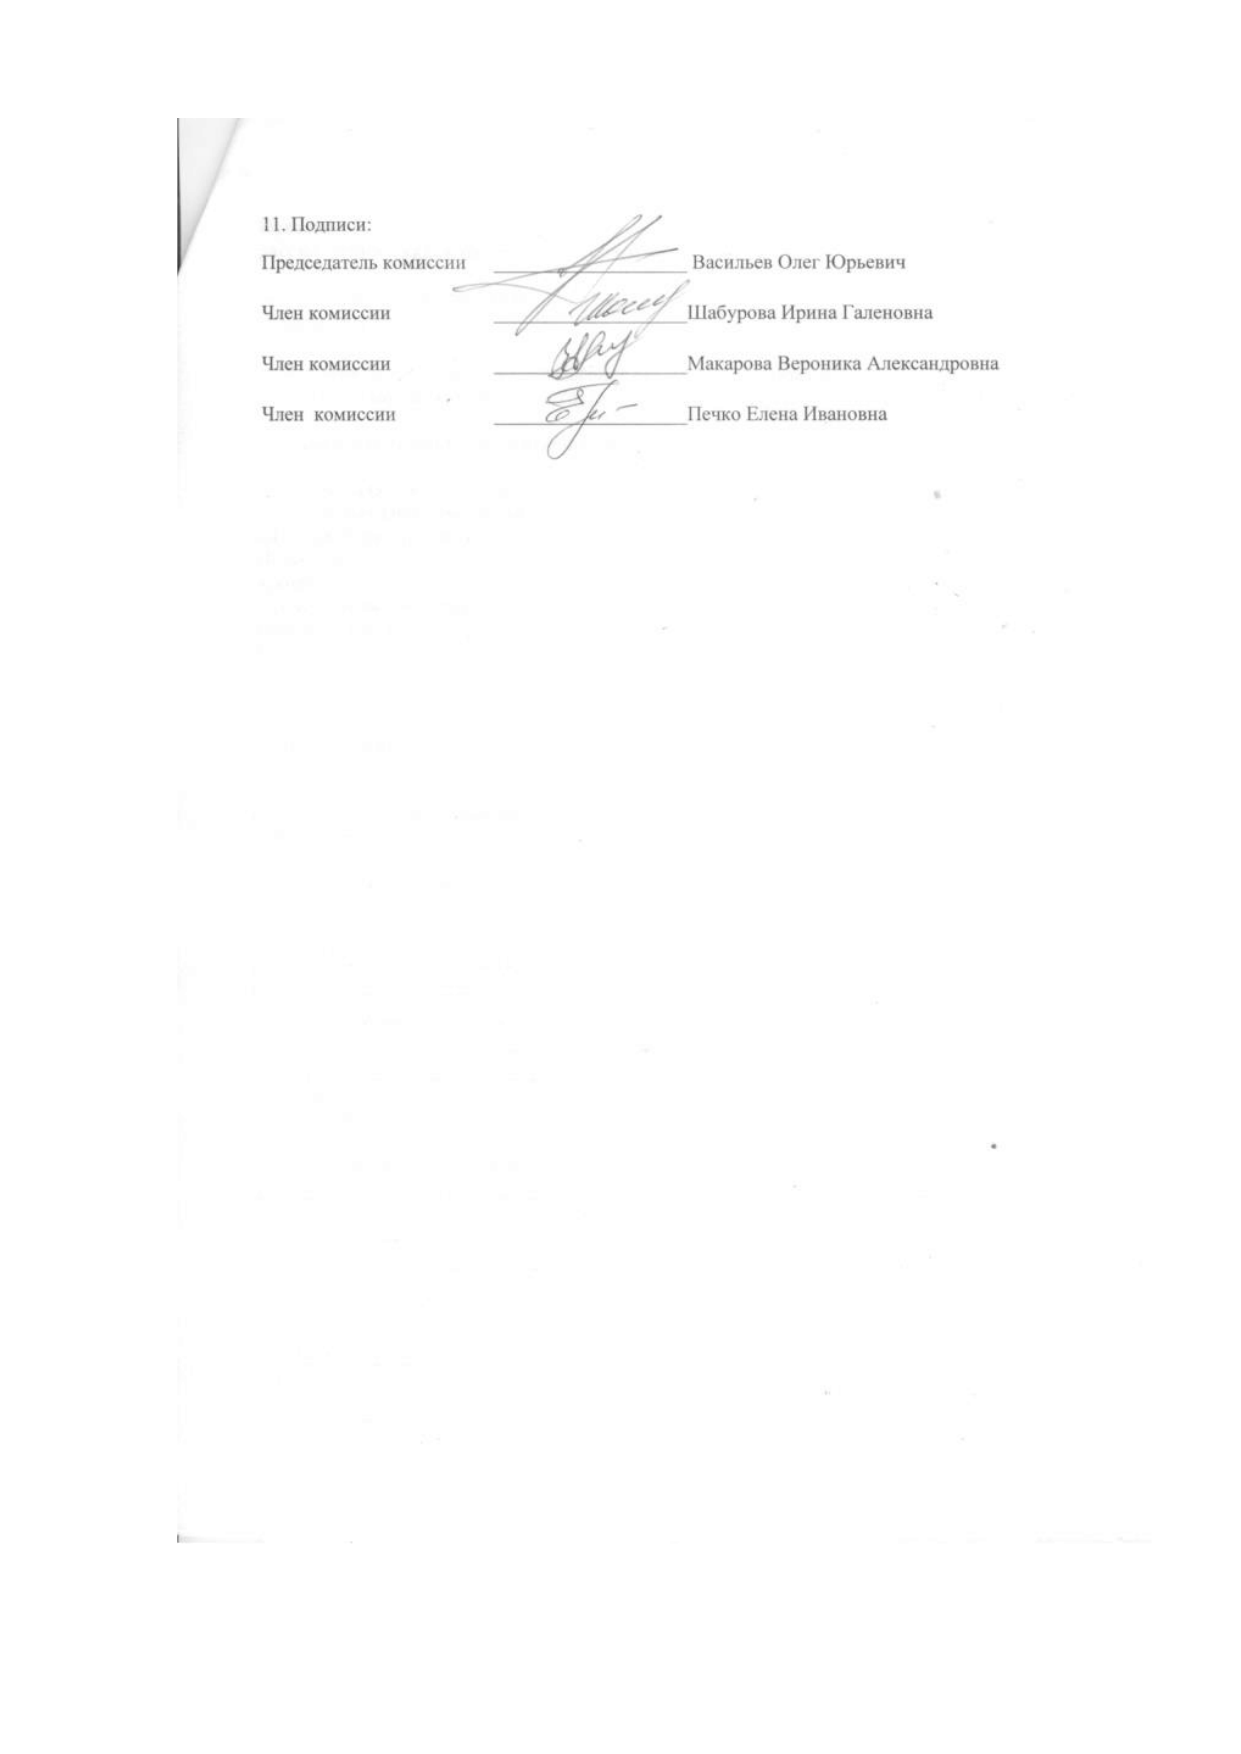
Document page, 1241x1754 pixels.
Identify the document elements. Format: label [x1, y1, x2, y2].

picture [177, 118, 1152, 1544]
